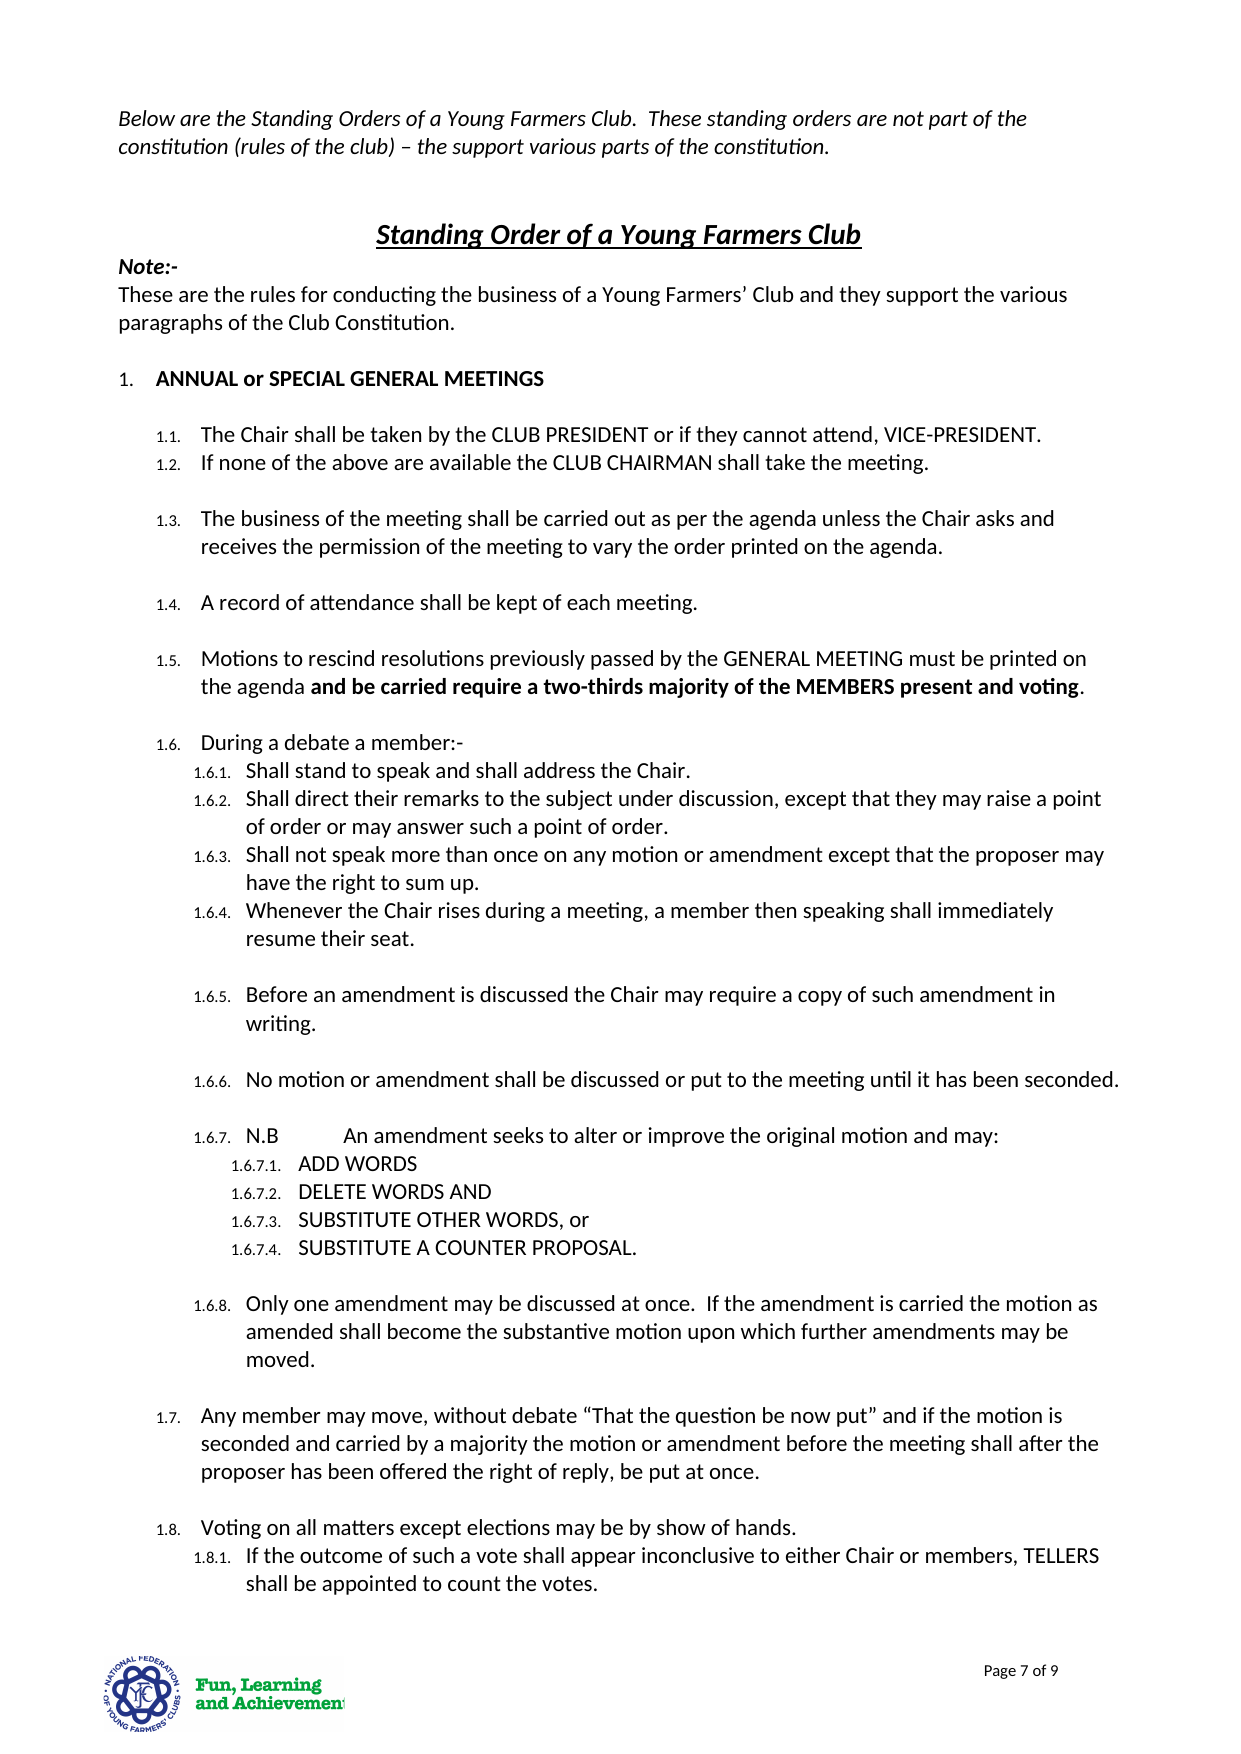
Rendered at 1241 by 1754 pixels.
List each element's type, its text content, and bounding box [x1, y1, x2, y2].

list The business of the meeting shall be carried out as per the agenda unless the Chair asks and receives the permission of the meeting to vary the order printed on the agenda. [156, 504, 1122, 560]
picture [103, 1656, 345, 1732]
list No motion or amendment shall be discussed or put to the meeting until it has been seconded. [193, 1065, 1122, 1093]
list If the outcome of such a vote shall appear inconclusive to either Chair or members, TELLERS shall be appointed to count the votes. [193, 1541, 1122, 1597]
list Whenever the Chair rises during a meeting, a member then speaking shall immediately resume their seat. [193, 897, 1122, 953]
list The Chair shall be taken by the CLUB PRESIDENT or if they cannot attend, VICE-PRESIDENT. [156, 420, 1122, 448]
subtitle Note:- [118, 252, 1122, 280]
list ADD WORDS [231, 1149, 1122, 1177]
list During a debate a member:- [156, 728, 1122, 756]
text Below are the Standing Orders of a Young Farmers Club. These standing orders are not part of the constitution (rules of the club) – the support various parts of the constitution. [118, 104, 1122, 160]
list A record of attendance shall be kept of each meeting. [156, 588, 1122, 616]
list N.B An amendment seeks to alter or improve the original motion and may: [193, 1121, 1122, 1149]
list If none of the above are available the CLUB CHAIRMAN shall take the meeting. [156, 448, 1122, 476]
list SUBSTITUTE A COUNTER PROPOSAL. [231, 1233, 1122, 1261]
list ANNUAL or SPECIAL GENERAL MEETINGS [118, 364, 1122, 392]
text These are the rules for conducting the business of a Young Farmers’ Club and they support the various paragraphs of the Club Constitution. [118, 280, 1122, 336]
list SUBSTITUTE OTHER WORDS, or [231, 1205, 1122, 1233]
list Before an amendment is discussed the Chair may require a copy of such amendment in writing. [193, 981, 1122, 1037]
list Shall stand to speak and shall address the Chair. [193, 756, 1122, 784]
list Shall not speak more than once on any motion or amendment except that the proposer may have the right to sum up. [193, 841, 1122, 897]
text Standing Order of a Young Farmers Club [118, 216, 1122, 252]
list Motions to rescind resolutions previously passed by the GENERAL MEETING must be printed on the agenda and be carried require a two-thirds majority of the MEMBERS present and voting. [156, 644, 1122, 700]
list Any member may move, without debate “That the question be now put” and if the motion is seconded and carried by a majority the motion or amendment before the meeting shall after the proposer has been offered the right of reply, be put at once. [156, 1401, 1122, 1485]
list Voting on all matters except elections may be by show of hands. [156, 1513, 1122, 1541]
list Only one amendment may be discussed at once. If the amendment is carried the motion as amended shall become the substantive motion upon which further amendments may be moved. [193, 1289, 1122, 1373]
list DELETE WORDS AND [231, 1177, 1122, 1205]
list Shall direct their remarks to the subject under discussion, except that they may raise a point of order or may answer such a point of order. [193, 784, 1122, 841]
